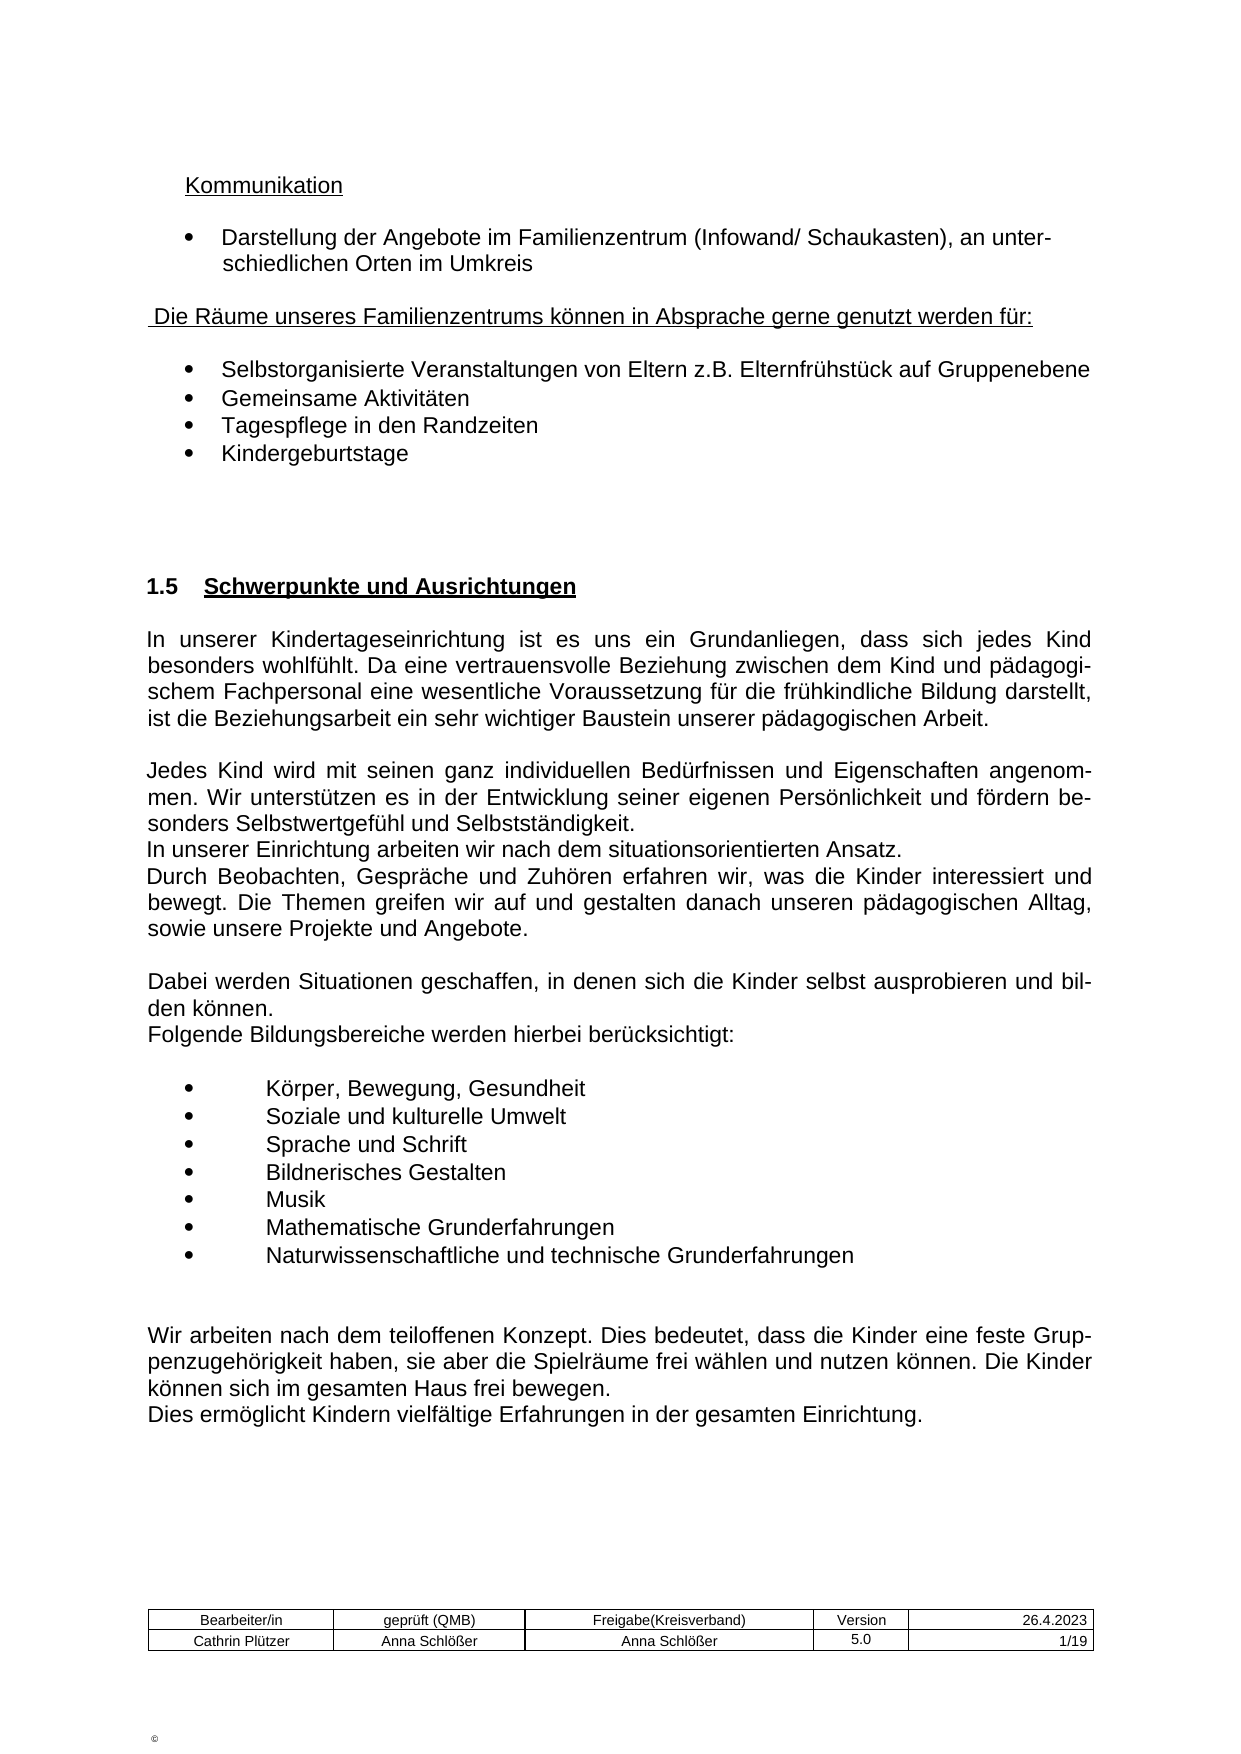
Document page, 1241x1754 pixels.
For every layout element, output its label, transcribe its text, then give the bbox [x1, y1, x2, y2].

text Kommunikation [185, 172, 1240, 198]
list Tagespflege in den Randzeiten [185, 412, 1240, 439]
list Mathematische Grunderfahrungen [185, 1213, 1240, 1241]
list Bildnerisches Gestalten [185, 1158, 1240, 1186]
text In unserer Einrichtung arbeiten wir nach dem situationsorientierten Ansatz. [146, 836, 1240, 863]
text Jedes Kind wird mit seinen ganz individuellen Bedürfnissen und Eigenschaften angenom- men. Wir unterstützen es in der Entwicklung seiner eigenen Persönlichkeit und fördern be- sonders Selbstwertgefühl und Selbstständigkeit. [146, 757, 1093, 836]
list Soziale und kulturelle Umwelt [185, 1102, 1240, 1130]
text Folgende Bildungsbereiche werden hierbei berücksichtigt: [147, 1021, 1240, 1047]
list Selbstorganisierte Veranstaltungen von Eltern z.B. Elternfrühstück auf Gruppenebene [185, 356, 1240, 383]
list Gemeinsame Aktivitäten [185, 383, 1240, 412]
text Die Räume unseres Familienzentrums können in Absprache gerne genutzt werden für: [147, 303, 1240, 329]
text Wir arbeiten nach dem teiloffenen Konzept. Dies bedeutet, dass die Kinder eine feste Grup- penzugehörigkeit haben, sie aber die Spielräume frei wählen und nutzen können. Die Kinder können sich im gesamten Haus frei bewegen. [147, 1322, 1093, 1401]
list Kindergeburtstage [185, 439, 1240, 467]
list Sprache und Schrift [185, 1130, 1240, 1158]
text Durch Beobachten, Gespräche und Zuhören erfahren wir, was die Kinder interessiert und bewegt. Die Themen greifen wir auf und gestalten danach unseren pädagogischen Alltag, sowie unsere Projekte und Angebote. [146, 863, 1093, 942]
text Dies ermöglicht Kindern vielfältige Erfahrungen in der gesamten Einrichtung. [147, 1401, 1240, 1427]
list Darstellung der Angebote im Familienzentrum (Infowand/ Schaukasten), an unter- schiedlichen Orten im Umkreis [185, 225, 1093, 276]
list Naturwissenschaftliche und technische Grunderfahrungen [185, 1241, 1240, 1269]
subtitle Schwerpunkte und Ausrichtungen [146, 573, 1240, 599]
list Musik [185, 1186, 1240, 1213]
text Dabei werden Situationen geschaffen, in denen sich die Kinder selbst ausprobieren und bil- den können. [147, 968, 1093, 1021]
text In unserer Kindertageseinrichtung ist es uns ein Grundanliegen, dass sich jedes Kind besonders wohlfühlt. Da eine vertrauensvolle Beziehung zwischen dem Kind und pädagogi- schem Fachpersonal eine wesentliche Voraussetzung für die frühkindliche Bildung darstellt, ist die Beziehungsarbeit ein sehr wichtiger Baustein unserer pädagogischen Arbeit. [146, 626, 1093, 731]
list Körper, Bewegung, Gesundheit [185, 1074, 1240, 1102]
